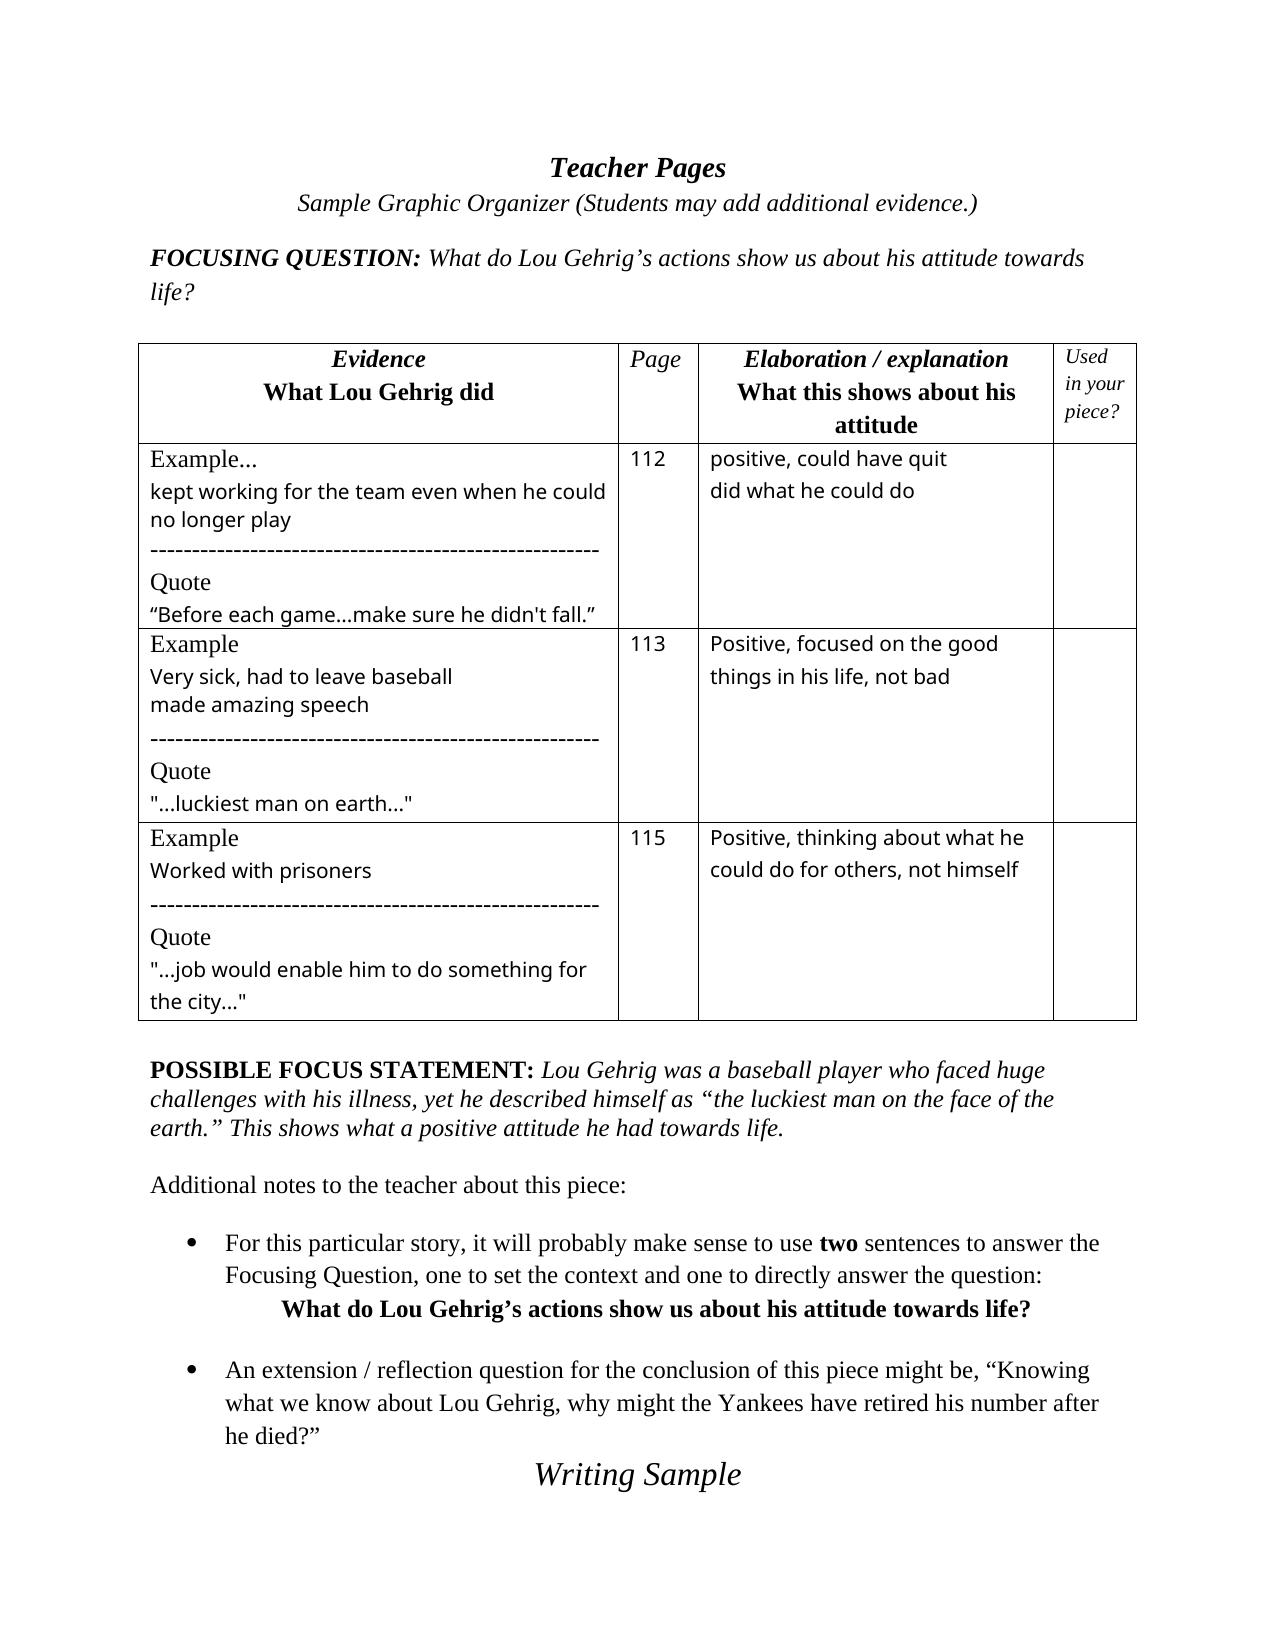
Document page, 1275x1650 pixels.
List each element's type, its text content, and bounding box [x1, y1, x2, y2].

table_cell [1054, 629, 1136, 822]
text POSSIBLE FOCUS STATEMENT: Lou Gehrig was a baseball player who faced huge challenges with his illness, yet he described himself as “the luckiest man on the face of the earth.” This shows what a positive attitude he had towards life. [150, 1055, 1125, 1141]
table_cell [1054, 823, 1136, 1020]
table_cell 112 [619, 444, 698, 628]
table_cell Example Worked with prisoners ------------------------------------------------------ Quote "...job would enable him to do something for the city..." [139, 823, 618, 1020]
text Additional notes to the teacher about this piece: [150, 1170, 1125, 1199]
table_header Page [619, 344, 698, 443]
text FOCUSING QUESTION: What do Lou Gehrig’s actions show us about his attitude towards life? [150, 243, 1125, 305]
table_cell 115 [619, 823, 698, 1020]
list An extension / reflection question for the conclusion of this piece might be, “Knowing what we know about Lou Gehrig, why might the Yankees have retired his number after he died?” [187, 1355, 1125, 1450]
table_header Elaboration / explanation What this shows about his attitude [699, 344, 1053, 443]
table_cell [1054, 444, 1136, 628]
text Teacher Pages [150, 150, 1125, 183]
table_header Evidence What Lou Gehrig did [139, 344, 618, 443]
text What do Lou Gehrig’s actions show us about his attitude towards life? [187, 1294, 1125, 1322]
table_cell Example Very sick, had to leave baseball made amazing speech ------------------------------------------------------ Quote "...luckiest man on earth..." [139, 629, 618, 822]
text Writing Sample [150, 1454, 1125, 1493]
table_cell Positive, thinking about what he could do for others, not himself [699, 823, 1053, 1020]
table_cell 113 [619, 629, 698, 822]
table_cell Example... kept working for the team even when he could no longer play ------------------------------------------------------ Quote “Before each game...make sure he didn't fall.” [139, 444, 618, 628]
list For this particular story, it will probably make sense to use two sentences to answer the Focusing Question, one to set the context and one to directly answer the question: [187, 1228, 1125, 1289]
text Sample Graphic Organizer (Students may add additional evidence.) [150, 188, 1125, 217]
table_header Used in your piece? [1054, 344, 1136, 443]
table_cell Positive, focused on the good things in his life, not bad [699, 629, 1053, 822]
table_cell positive, could have quit did what he could do [699, 444, 1053, 628]
